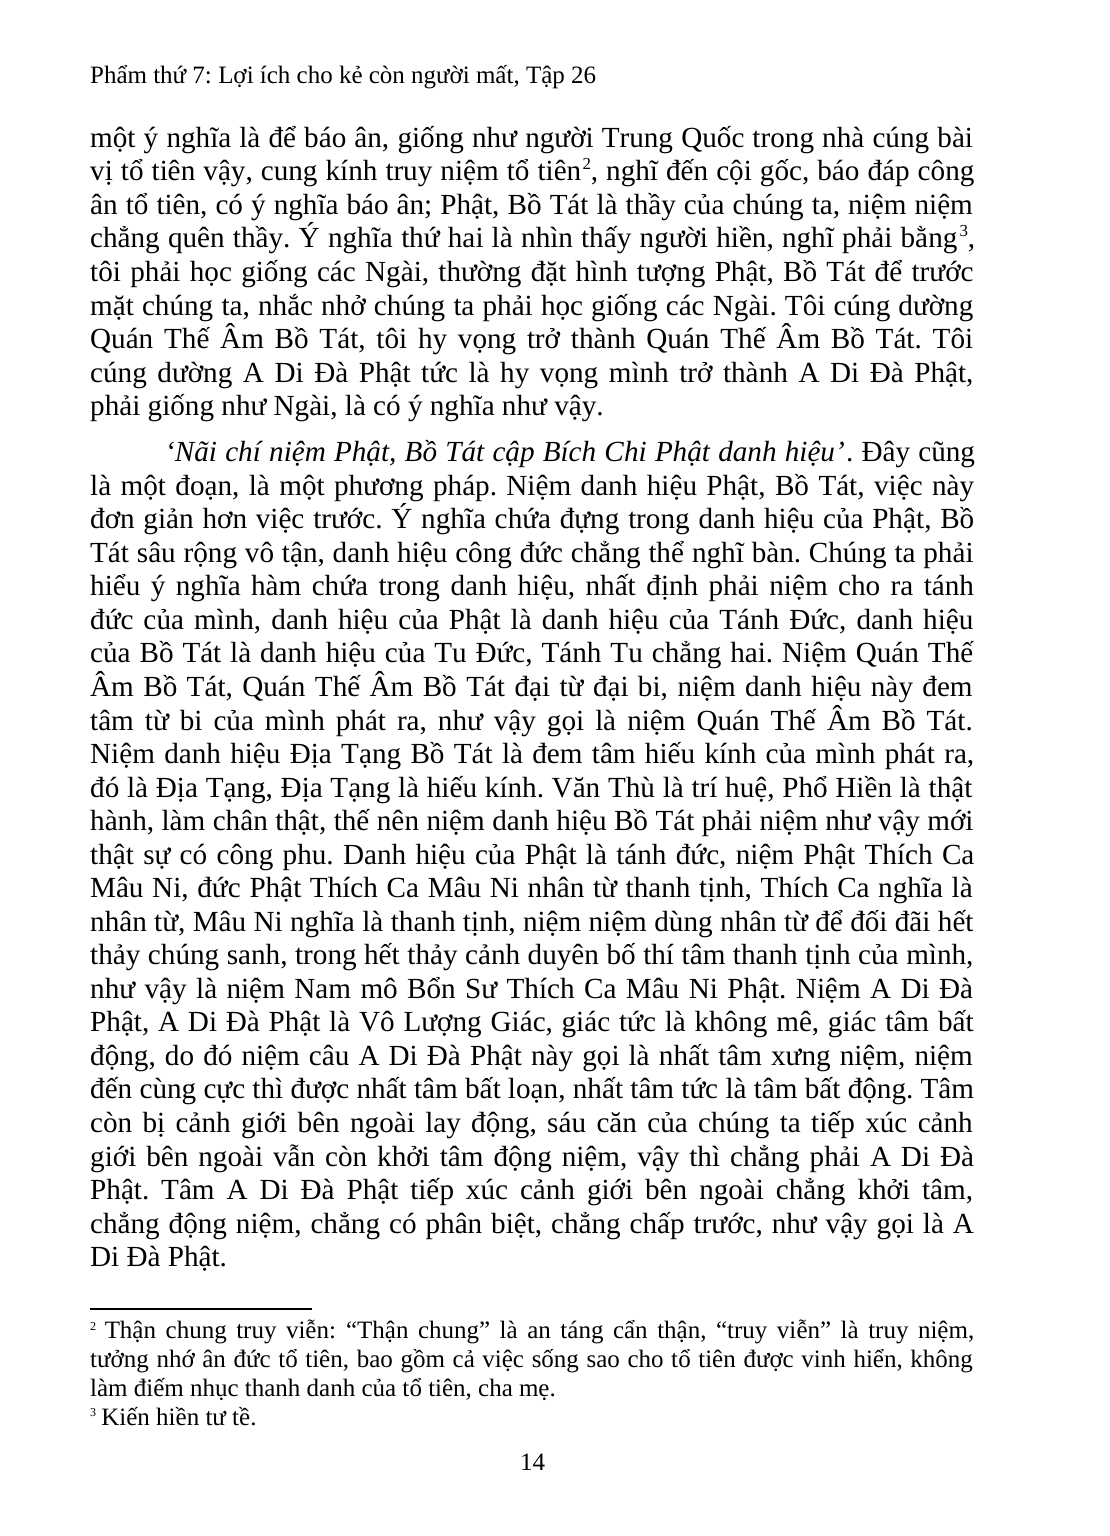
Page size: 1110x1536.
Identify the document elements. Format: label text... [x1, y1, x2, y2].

text ‘Nãi chí niệm Phật, Bồ Tát cập Bích Chi Phật danh hiệu’. Đây cũng là một đoạn, là một phương pháp. Niệm danh hiệu Phật, Bồ Tát, việc này đơn giản hơn việc trước. Ý nghĩa chứa đựng trong danh hiệu của Phật, Bồ Tát sâu rộng vô tận, danh hiệu công đức chẳng thể nghĩ bàn. Chúng ta phải hiểu ý nghĩa hàm chứa trong danh hiệu, nhất định phải niệm cho ra tánh đức của mình, danh hiệu của Phật là danh hiệu của Tánh Đức, danh hiệu của Bồ Tát là danh hiệu của Tu Đức, Tánh Tu chẳng hai. Niệm Quán Thế Âm Bồ Tát, Quán Thế Âm Bồ Tát đại từ đại bi, niệm danh hiệu này đem tâm từ bi của mình phát ra, như vậy gọi là niệm Quán Thế Âm Bồ Tát. Niệm danh hiệu Địa Tạng Bồ Tát là đem tâm hiếu kính của mình phát ra, đó là Địa Tạng, Địa Tạng là hiếu kính. Văn Thù là trí huệ, Phổ Hiền là thật hành, làm chân thật, thế nên niệm danh hiệu Bồ Tát phải niệm như vậy mới thật sự có công phu. Danh hiệu của Phật là tánh đức, niệm Phật Thích Ca Mâu Ni, đức Phật Thích Ca Mâu Ni nhân từ thanh tịnh, Thích Ca nghĩa là nhân từ, Mâu Ni nghĩa là thanh tịnh, niệm niệm dùng nhân từ để đối đãi hết thảy chúng sanh, trong hết thảy cảnh duyên bố thí tâm thanh tịnh của mình, như vậy là niệm Nam mô Bổn Sư Thích Ca Mâu Ni Phật. Niệm A Di Đà Phật, A Di Đà Phật là Vô Lượng Giác, giác tức là không mê, giác tâm bất động, do đó niệm câu A Di Đà Phật này gọi là nhất tâm xưng niệm, niệm đến cùng cực thì được nhất tâm bất loạn, nhất tâm tức là tâm bất động. Tâm còn bị cảnh giới bên ngoài lay động, sáu căn của chúng ta tiếp xúc cảnh giới bên ngoài vẫn còn khởi tâm động niệm, vậy thì chẳng phải A Di Đà Phật. Tâm A Di Đà Phật tiếp xúc cảnh giới bên ngoài chẳng khởi tâm, chẳng động niệm, chẳng có phân biệt, chẳng chấp trước, như vậy gọi là A Di Đà Phật. [90, 434, 975, 1273]
